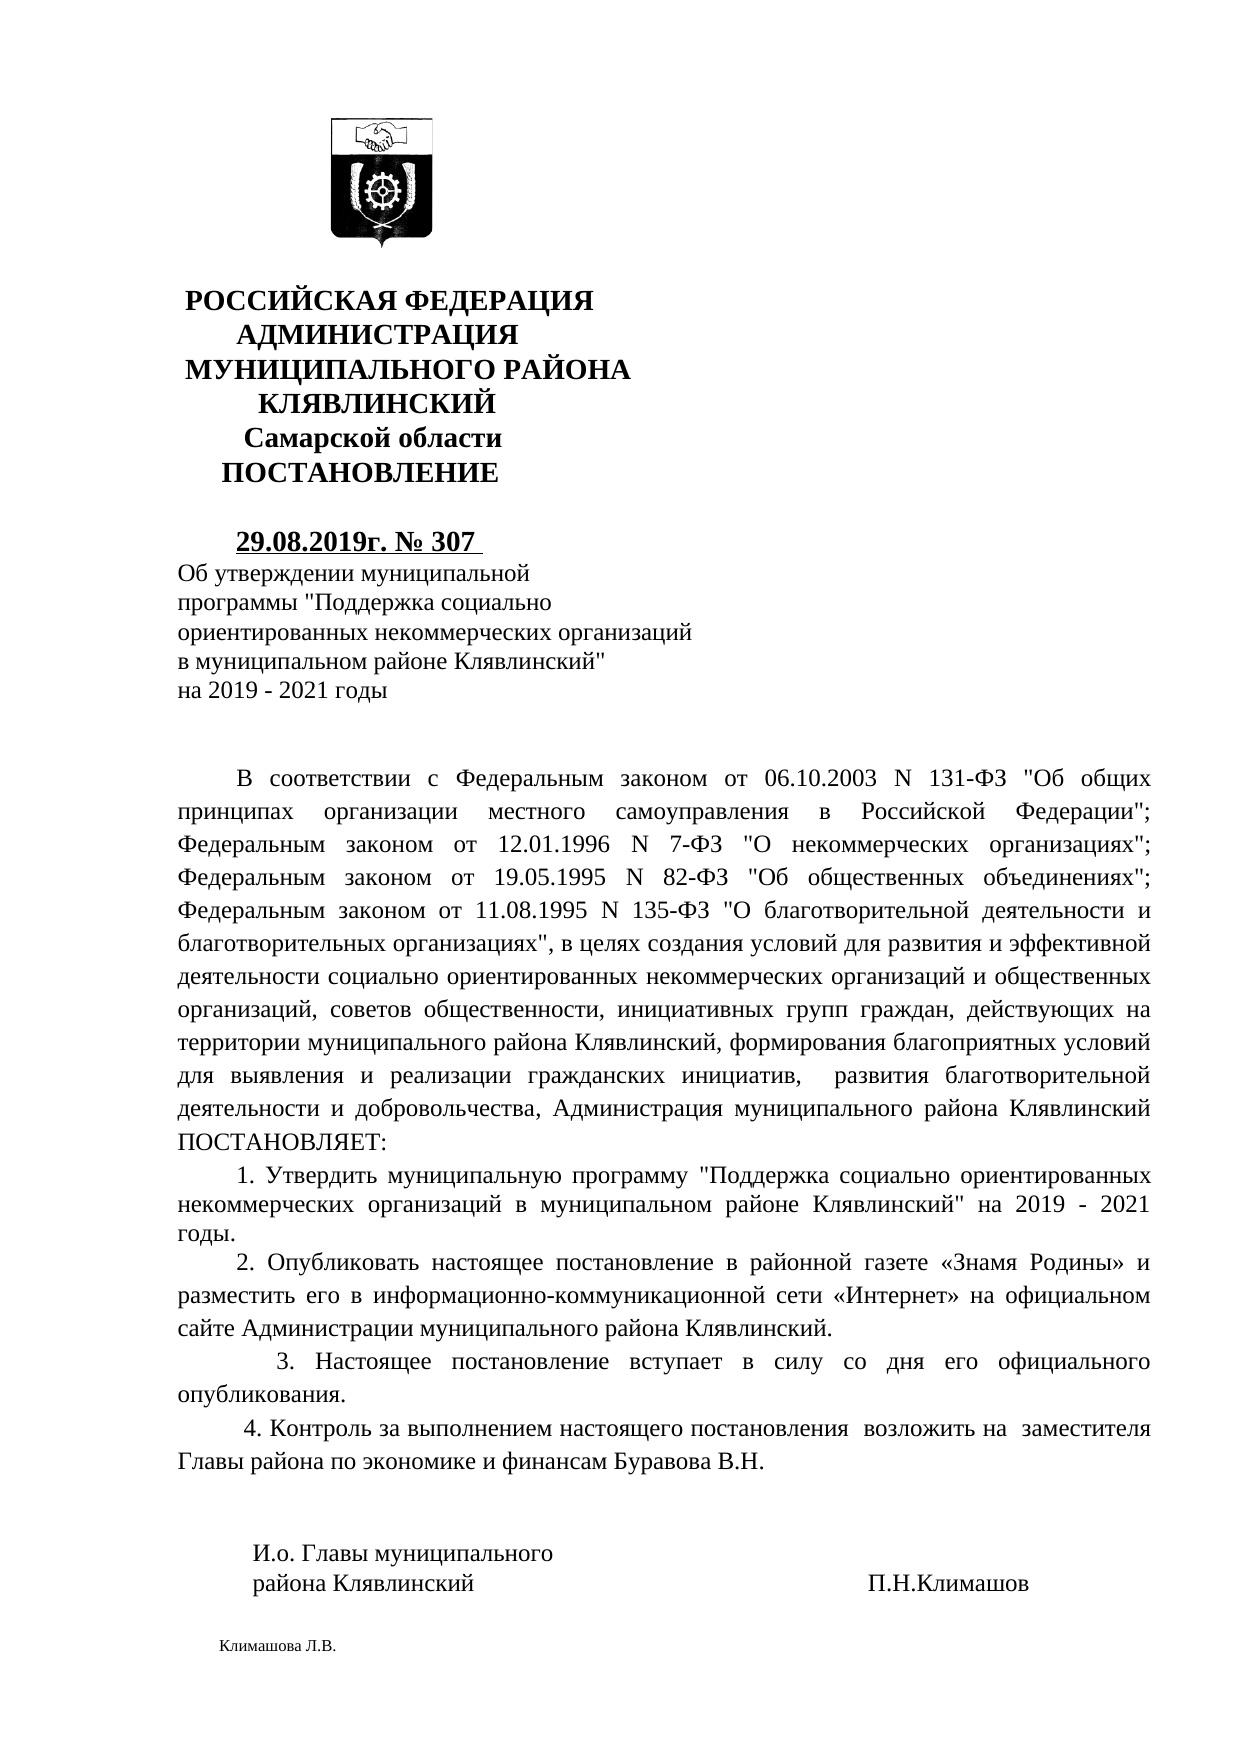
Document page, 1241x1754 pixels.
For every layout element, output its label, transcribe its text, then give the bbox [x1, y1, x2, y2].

text 29.08.2019г. № 307 [177, 524, 1152, 557]
text ПОСТАНОВЛЕНИЕ [177, 455, 1152, 488]
text Об утверждении муниципальной [177, 558, 1129, 587]
text 3. Настоящее постановление вступает в силу со дня его официального опубликования. [177, 1346, 1152, 1408]
text КЛЯВЛИНСКИЙ [177, 386, 1152, 420]
text В соответствии с Федеральным законом от 06.10.2003 N 131-ФЗ "Об общих принципах организации местного самоуправления в Российской Федерации"; Федеральным законом от 12.01.1996 N 7-ФЗ "О некоммерческих организациях"; Федеральным законом от 19.05.1995 N 82-ФЗ "Об общественных объединениях"; Федеральным законом от 11.08.1995 N 135-ФЗ "О благотворительной деятельности и благотворительных организациях", в целях создания условий для развития и эффективной деятельности социально ориентированных некоммерческих организаций и общественных организаций, советов общественности, инициативных групп граждан, действующих на территории муниципального района Клявлинский, формирования благоприятных условий для выявления и реализации гражданских инициатив, развития благотворительной деятельности и добровольчества, Администрация муниципального района Клявлинский ПОСТАНОВЛЯЕТ: [177, 763, 1152, 1155]
text на 2019 - 2021 годы [177, 675, 1152, 704]
text района Клявлинский П.Н.Климашов [177, 1568, 1152, 1597]
text программы "Поддержка социально [177, 587, 1152, 616]
text 4. Контроль за выполнением настоящего постановления возложить на заместителя Главы района по экономике и финансам Буравова В.Н. [177, 1413, 1152, 1475]
text РОССИЙСКАЯ ФЕДЕРАЦИЯ [177, 283, 1152, 317]
text И.о. Главы муниципального [177, 1538, 1152, 1567]
text в муниципальном районе Клявлинский" [177, 646, 1152, 674]
picture [330, 118, 433, 248]
text МУНИЦИПАЛЬНОГО РАЙОНА [177, 352, 1152, 385]
text Самарской области [177, 421, 1152, 454]
text 1. Утвердить муниципальную программу "Поддержка социально ориентированных некоммерческих организаций в муниципальном районе Клявлинский" на 2019 - 2021 годы. [177, 1160, 1152, 1246]
text АДМИНИСТРАЦИЯ [177, 317, 1152, 351]
text ориентированных некоммерческих организаций [177, 617, 1152, 645]
text Климашова Л.В. [177, 1636, 1152, 1655]
text 2. Опубликовать настоящее постановление в районной газете «Знамя Родины» и разместить его в информационно-коммуникационной сети «Интернет» на официальном сайте Администрации муниципального района Клявлинский. [177, 1247, 1152, 1342]
